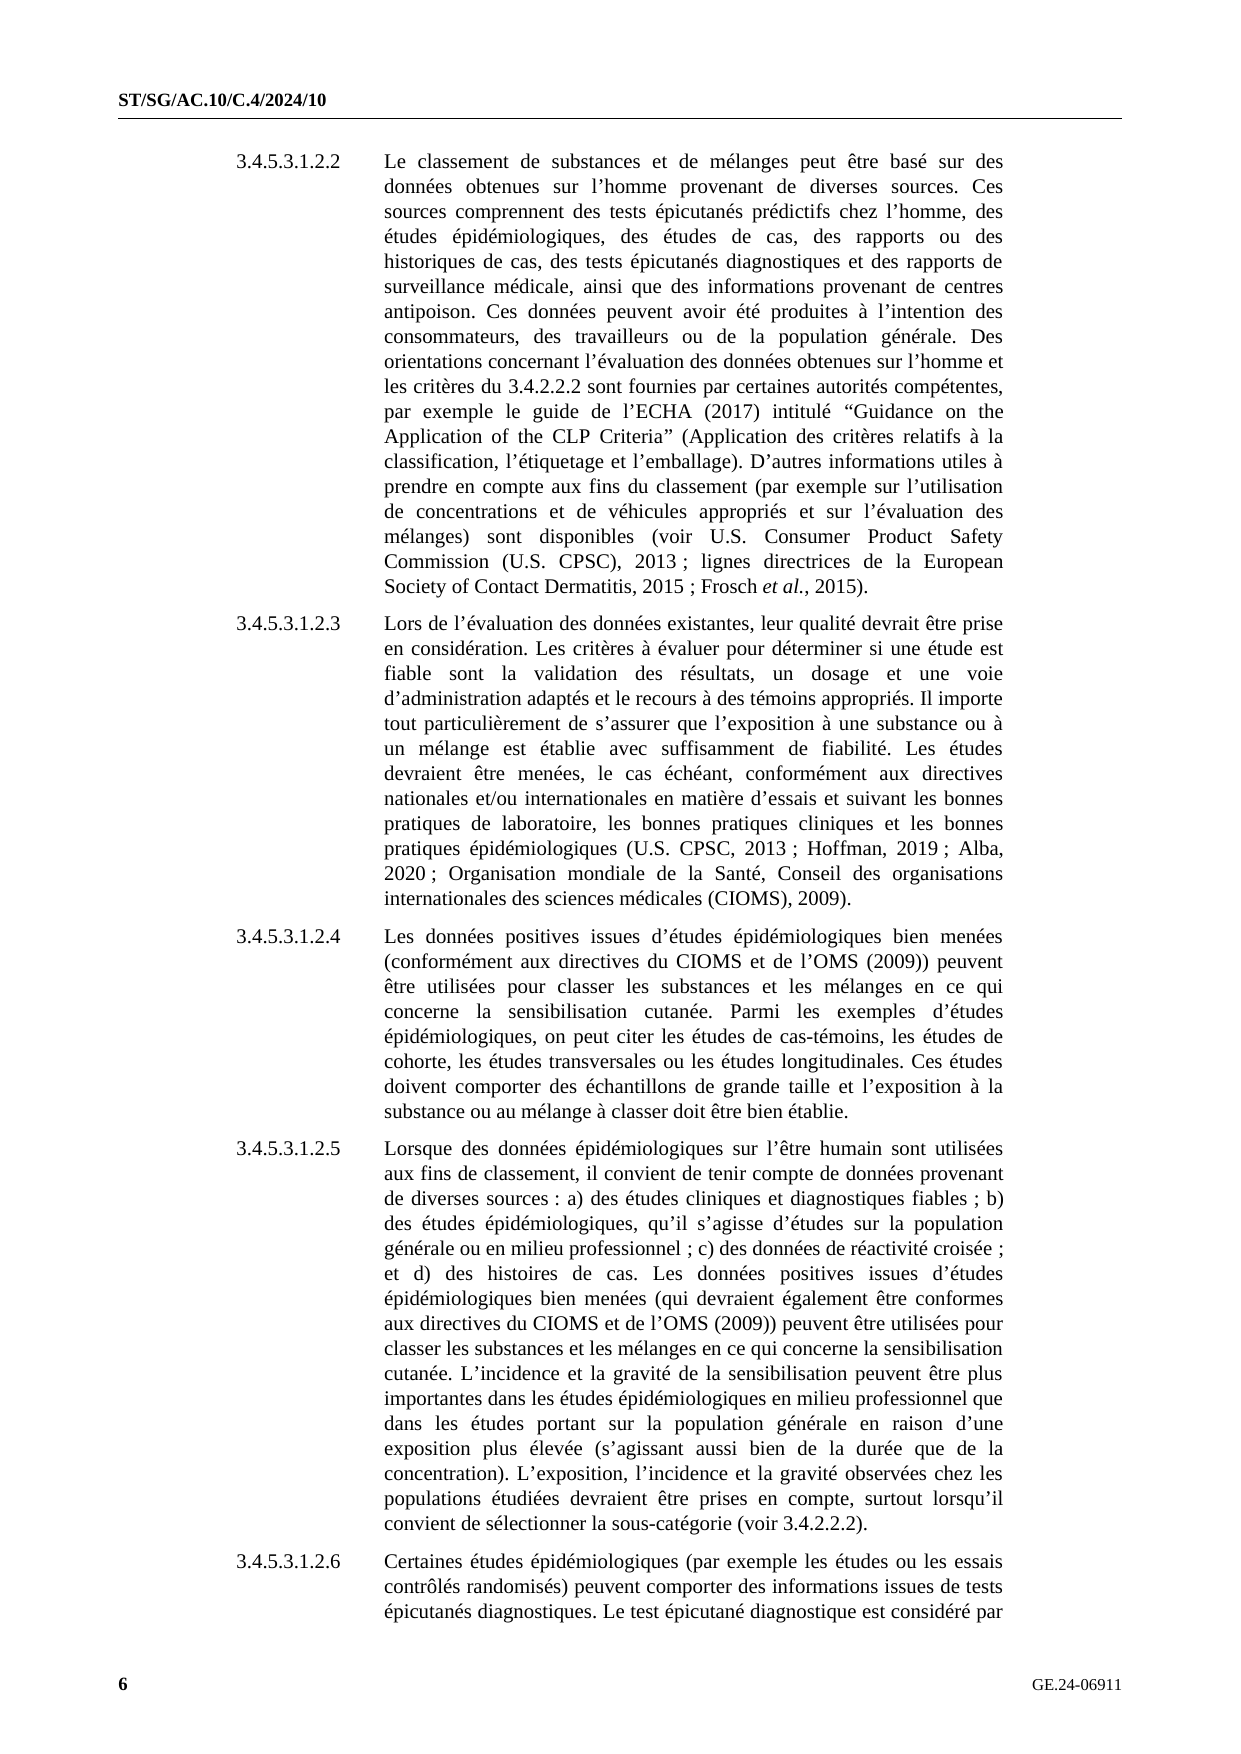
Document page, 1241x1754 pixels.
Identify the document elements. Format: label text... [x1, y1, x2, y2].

text 3.4.5.3.1.2.2 Le classement de substances et de mélanges peut être basé sur des données obtenues sur l’homme provenant de diverses sources. Ces sources comprennent des tests épicutanés prédictifs chez l’homme, des études épidémiologiques, des études de cas, des rapports ou des historiques de cas, des tests épicutanés diagnostiques et des rapports de surveillance médicale, ainsi que des informations provenant de centres antipoison. Ces données peuvent avoir été produites à l’intention des consommateurs, des travailleurs ou de la population générale. Des orientations concernant l’évaluation des données obtenues sur l’homme et les critères du 3.4.2.2.2 sont fournies par certaines autorités compétentes, par exemple le guide de l’ECHA (2017) intitulé “Guidance on the Application of the CLP Criteria” (Application des critères relatifs à la classification, l’étiquetage et l’emballage). D’autres informations utiles à prendre en compte aux fins du classement (par exemple sur l’utilisation de concentrations et de véhicules appropriés et sur l’évaluation des mélanges) sont disponibles (voir U.S. Consumer Product Safety Commission (U.S. CPSC), 2013 ; lignes directrices de la European Society of Contact Dermatitis, 2015 ; Frosch et al., 2015). [236, 148, 1004, 598]
text 3.4.5.3.1.2.5 Lorsque des données épidémiologiques sur l’être humain sont utilisées aux fins de classement, il convient de tenir compte de données provenant de diverses sources : a) des études cliniques et diagnostiques fiables ; b) des études épidémiologiques, qu’il s’agisse d’études sur la population générale ou en milieu professionnel ; c) des données de réactivité croisée ; et d) des histoires de cas. Les données positives issues d’études épidémiologiques bien menées (qui devraient également être conformes aux directives du CIOMS et de l’OMS (2009)) peuvent être utilisées pour classer les substances et les mélanges en ce qui concerne la sensibilisation cutanée. L’incidence et la gravité de la sensibilisation peuvent être plus importantes dans les études épidémiologiques en milieu professionnel que dans les études portant sur la population générale en raison d’une exposition plus élevée (s’agissant aussi bien de la durée que de la concentration). L’exposition, l’incidence et la gravité observées chez les populations étudiées devraient être prises en compte, surtout lorsqu’il convient de sélectionner la sous-catégorie (voir 3.4.2.2.2). [236, 1135, 1004, 1535]
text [236, 1548, 1004, 1623]
text 3.4.5.3.1.2.3 Lors de l’évaluation des données existantes, leur qualité devrait être prise en considération. Les critères à évaluer pour déterminer si une étude est fiable sont la validation des résultats, un dosage et une voie d’administration adaptés et le recours à des témoins appropriés. Il importe tout particulièrement de s’assurer que l’exposition à une substance ou à un mélange est établie avec suffisamment de fiabilité. Les études devraient être menées, le cas échéant, conformément aux directives nationales et/ou internationales en matière d’essais et suivant les bonnes pratiques de laboratoire, les bonnes pratiques cliniques et les bonnes pratiques épidémiologiques (U.S. CPSC, 2013 ; Hoffman, 2019 ; Alba, 2020 ; Organisation mondiale de la Santé, Conseil des organisations internationales des sciences médicales (CIOMS), 2009). [236, 610, 1004, 910]
text 3.4.5.3.1.2.4 Les données positives issues d’études épidémiologiques bien menées (conformément aux directives du CIOMS et de l’OMS (2009)) peuvent être utilisées pour classer les substances et les mélanges en ce qui concerne la sensibilisation cutanée. Parmi les exemples d’études épidémiologiques, on peut citer les études de cas-témoins, les études de cohorte, les études transversales ou les études longitudinales. Ces études doivent comporter des échantillons de grande taille et l’exposition à la substance ou au mélange à classer doit être bien établie. [236, 923, 1004, 1123]
